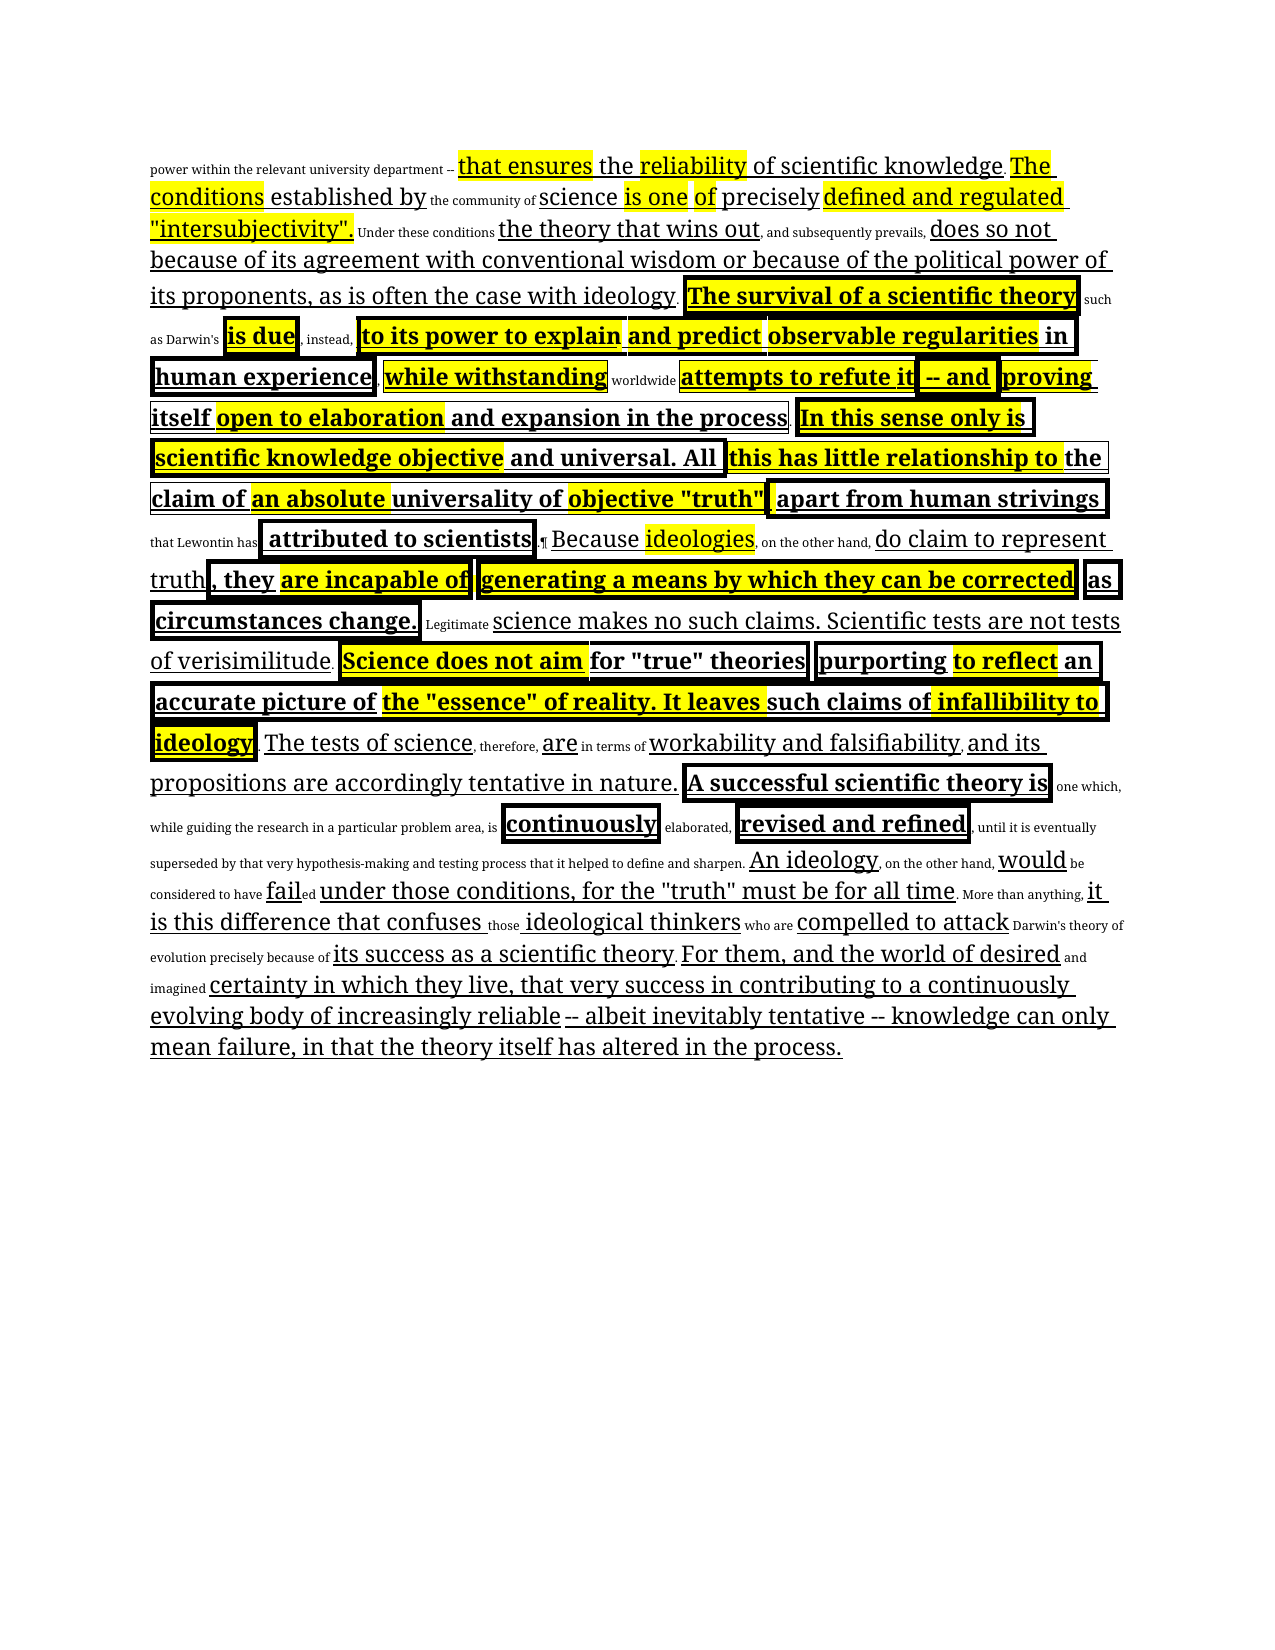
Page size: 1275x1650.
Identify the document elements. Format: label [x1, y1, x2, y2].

text [150, 150, 1125, 1062]
